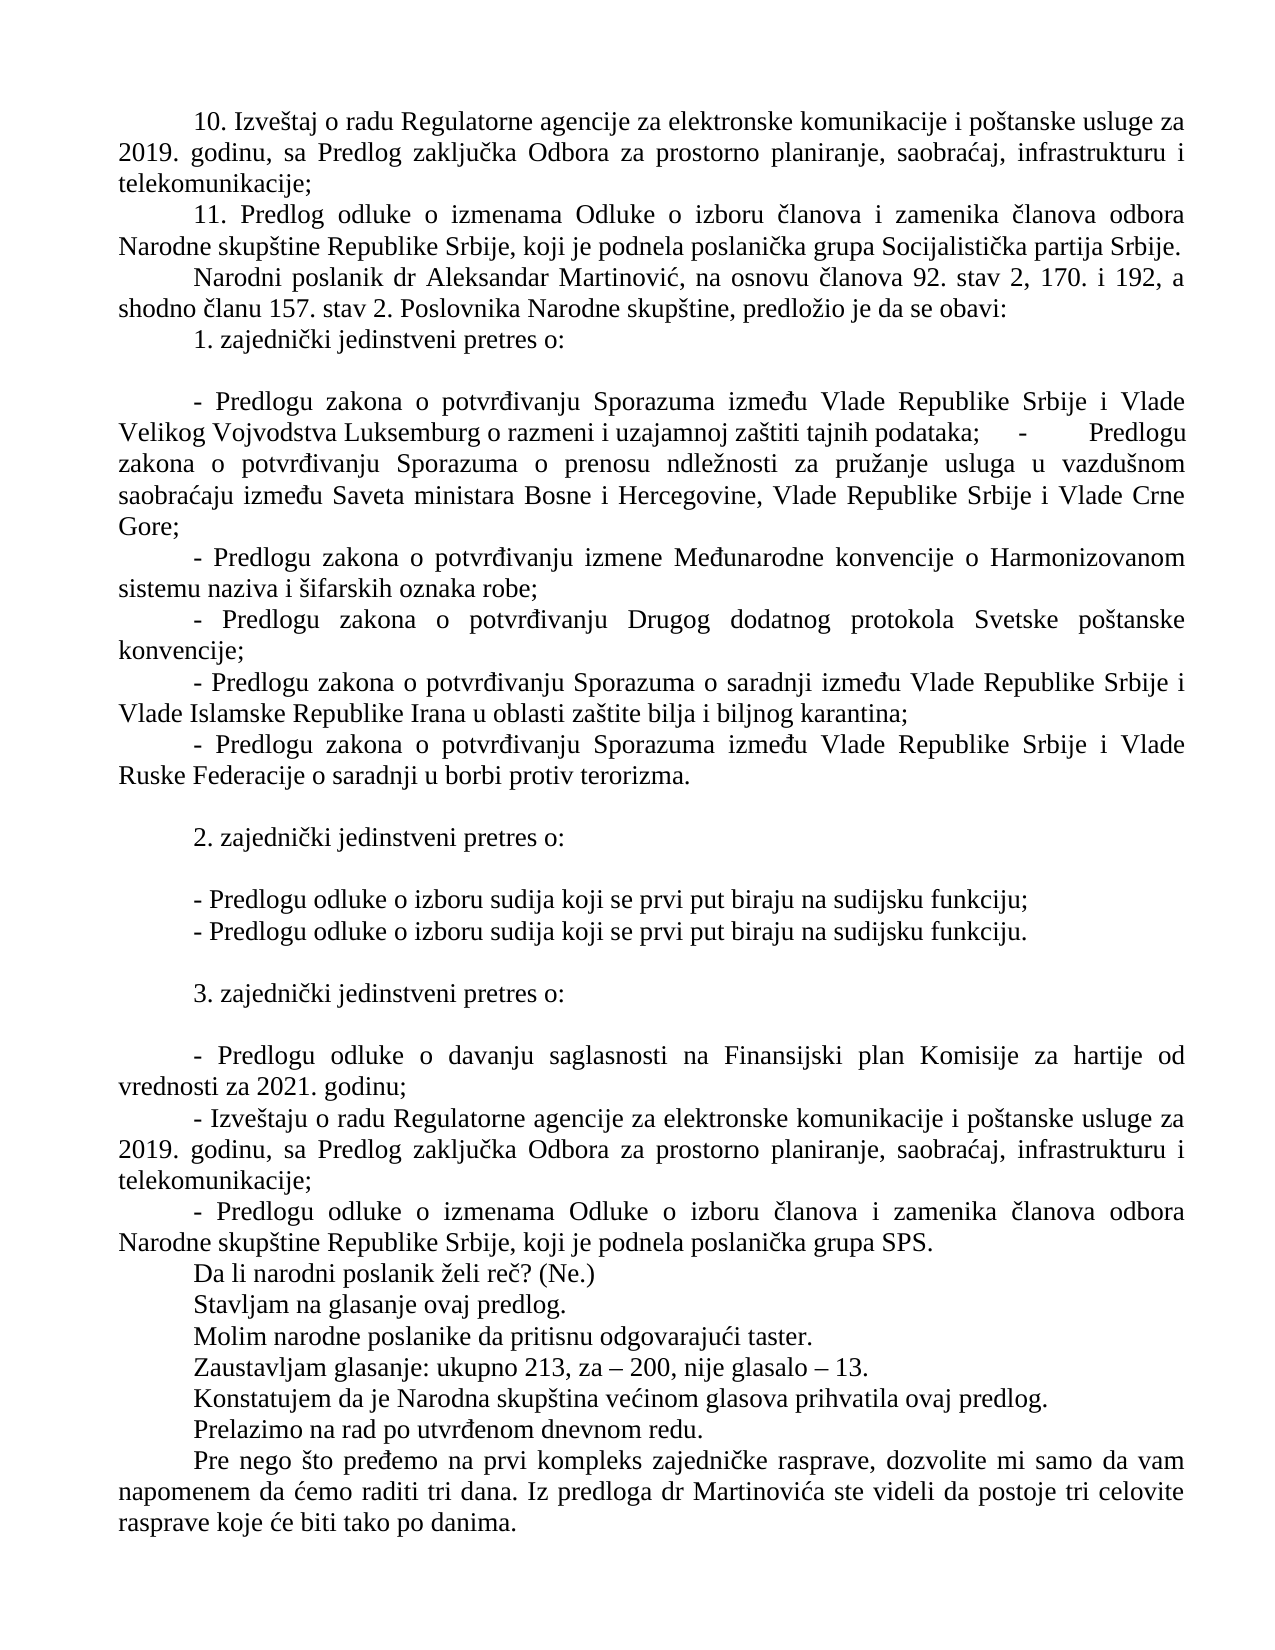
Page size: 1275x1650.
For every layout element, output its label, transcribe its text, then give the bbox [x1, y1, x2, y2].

text - Predlogu odluke o izboru sudija koji se prvi put biraju na sudijsku funkciju. [118, 915, 1186, 946]
text - Predlogu zakona o potvrđivanju izmene Međunarodne konvencije o Harmonizovanom sistemu naziva i šifarskih oznaka robe; [118, 541, 1186, 603]
text - Predlogu odluke o izmenama Odluke o izboru članova i zamenika članova odbora Narodne skupštine Republike Srbije, koji je podnela poslanička grupa SPS. [118, 1195, 1186, 1257]
text Pre nego što pređemo na prvi kompleks zajedničke rasprave, dozvolite mi samo da vam napomenem da ćemo raditi tri dana. Iz predloga dr Martinovića ste videli da postoje tri celovite rasprave koje će biti tako po danima. [118, 1444, 1186, 1538]
text - Predlogu zakona o potvrđivanju Sporazuma između Vlade Republike Srbije i Vlade Ruske Federacije o saradnji u borbi protiv terorizma. [118, 728, 1186, 790]
text 11. Predlog odluke o izmenama Odluke o izboru članova i zamenika članova odbora Narodne skupštine Republike Srbije, koji je podnela poslanička grupa Socijalistička partija Srbije. [118, 198, 1186, 261]
text Stavljam na glasanje ovaj predlog. [118, 1288, 1186, 1320]
text - Predlogu zakona o potvrđivanju Sporazuma o saradnji između Vlade Republike Srbije i Vlade Islamske Republike Irana u oblasti zaštite bilja i biljnog karantina; [118, 666, 1186, 728]
text - Izveštaju o radu Regulatorne agencije za elektronske komunikacije i poštanske usluge za 2019. godinu, sa Predlog zaključka Odbora za prostorno planiranje, saobraćaj, infrastrukturu i telekomunikacije; [118, 1102, 1186, 1195]
text Narodni poslanik dr Aleksandar Martinović, na osnovu članova 92. stav 2, 170. i 192, a shodno članu 157. stav 2. Poslovnika Narodne skupštine, predložio je da se obavi: [118, 261, 1186, 323]
text 3. zajednički jedinstveni pretres o: [118, 977, 1186, 1008]
text - Predlogu zakona o potvrđivanju Sporazuma između Vlade Republike Srbije i Vlade Velikog Vojvodstva Luksemburg o razmeni i uzajamnoj zaštiti tajnih podataka; - Predlogu zakona o potvrđivanju Sporazuma o prenosu ndležnosti za pružanje usluga u vazdušnom saobraćaju između Saveta ministara Bosne i Hercegovine, Vlade Republike Srbije i Vlade Crne Gore; [118, 385, 1186, 541]
text 2. zajednički jedinstveni pretres o: [118, 821, 1186, 852]
text Da li narodni poslanik želi reč? (Ne.) [118, 1257, 1186, 1288]
text Prelazimo na rad po utvrđenom dnevnom redu. [118, 1413, 1186, 1444]
text - Predlogu odluke o davanju saglasnosti na Finansijski plan Komisije za hartije od vrednosti za 2021. godinu; [118, 1039, 1186, 1102]
text Konstatujem da je Narodna skupština većinom glasova prihvatila ovaj predlog. [118, 1382, 1186, 1413]
text Zaustavljam glasanje: ukupno 213, za – 200, nije glasalo – 13. [118, 1351, 1186, 1382]
text 10. Izveštaj o radu Regulatorne agencije za elektronske komunikacije i poštanske usluge za 2019. godinu, sa Predlog zaključka Odbora za prostorno planiranje, saobraćaj, infrastrukturu i telekomunikacije; [118, 105, 1186, 198]
text - Predlogu odluke o izboru sudija koji se prvi put biraju na sudijsku funkciju; [118, 884, 1186, 915]
text 1. zajednički jedinstveni pretres o: [118, 323, 1186, 354]
text - Predlogu zakona o potvrđivanju Drugog dodatnog protokola Svetske poštanske konvencije; [118, 603, 1186, 666]
text Molim narodne poslanike da pritisnu odgovarajući taster. [118, 1320, 1186, 1351]
